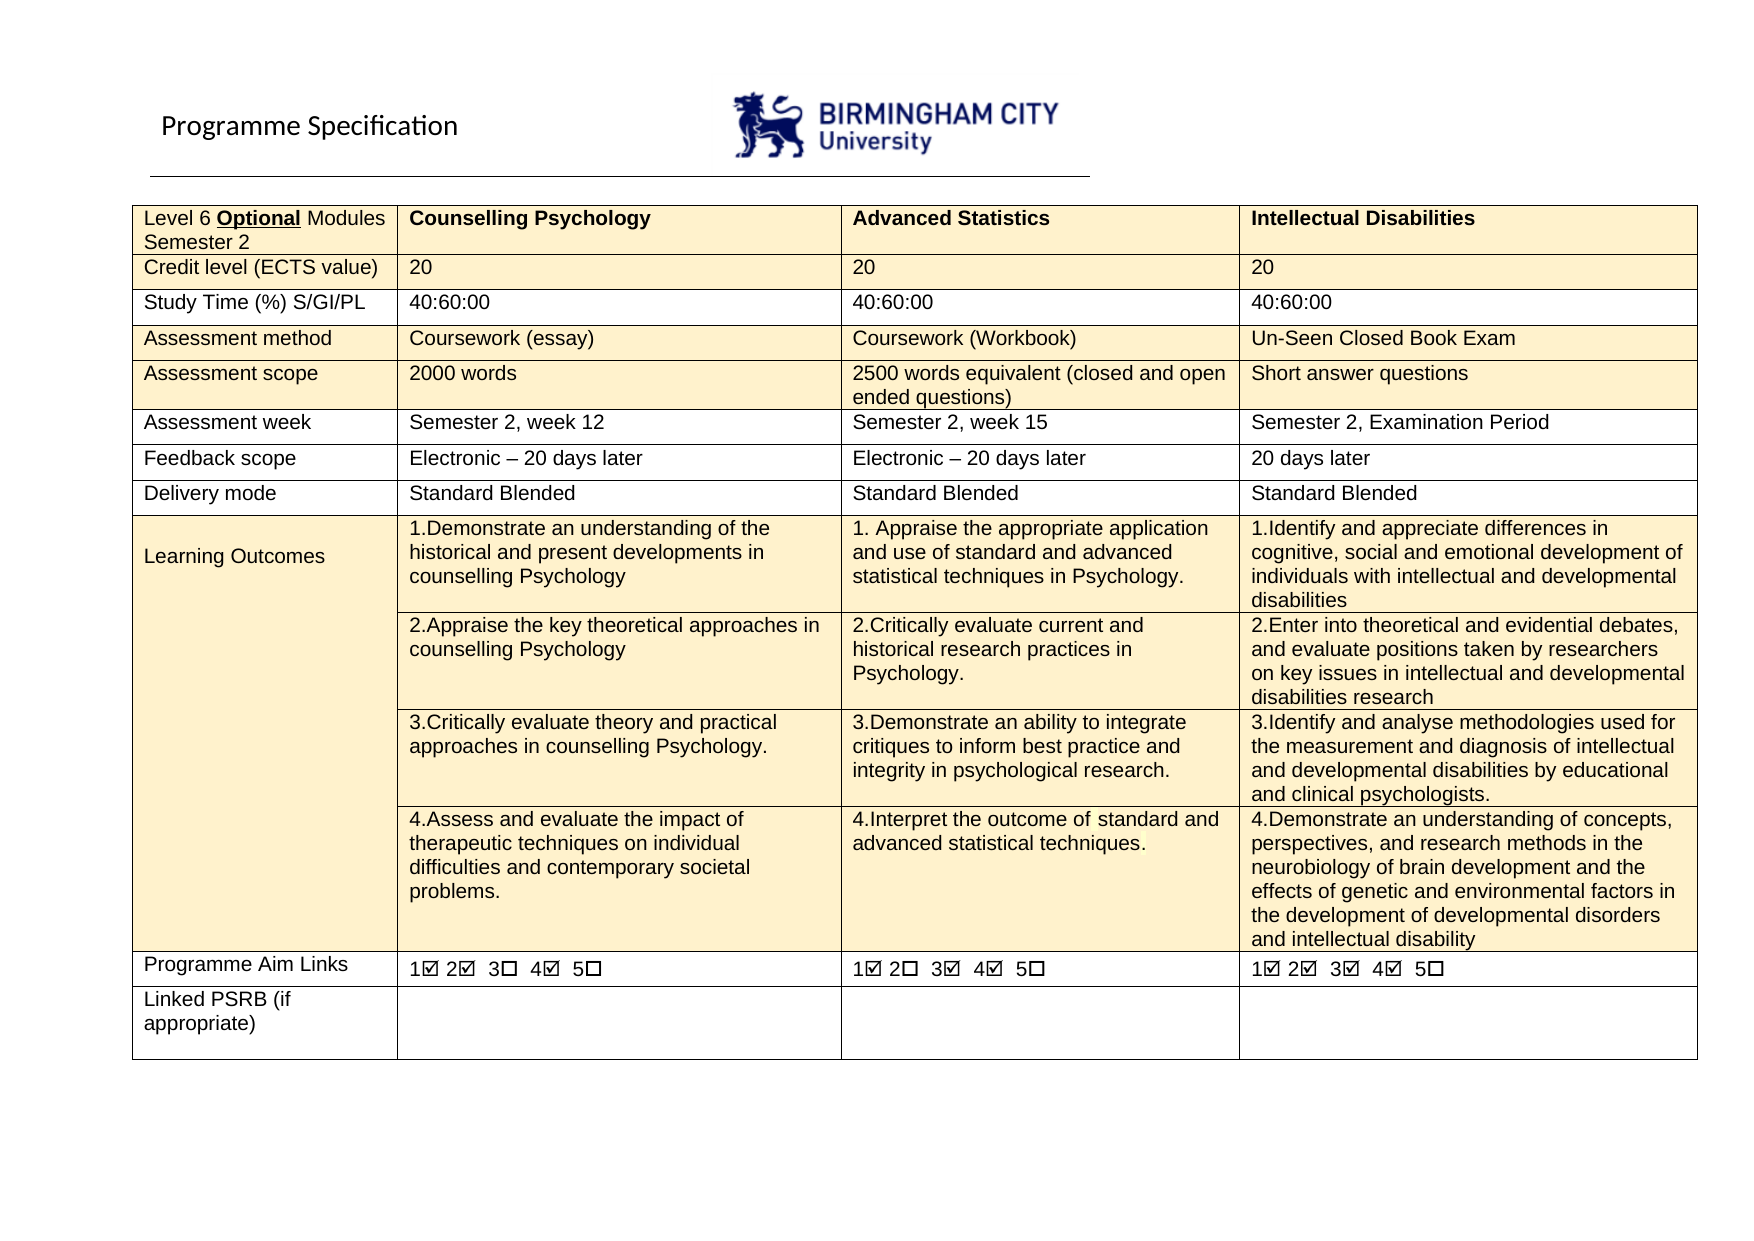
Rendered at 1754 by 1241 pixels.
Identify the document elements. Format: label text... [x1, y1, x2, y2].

table_cell Credit level (ECTS value) [133, 255, 397, 289]
table_cell 1.Demonstrate an understanding of the historical and present developments in counselling Psychology [398, 516, 841, 612]
table_cell 40:60:00 [842, 290, 1239, 324]
table_cell 20 [398, 255, 841, 289]
table_cell Semester 2, week 15 [842, 410, 1239, 444]
table_cell Electronic – 20 days later [842, 445, 1239, 480]
table_cell Learning Outcomes [133, 516, 397, 951]
table_cell 3.Critically evaluate theory and practical approaches in counselling Psychology. [398, 710, 841, 806]
table_cell 20 days later [1240, 445, 1697, 480]
table_cell Study Time (%) S/GI/PL [133, 290, 397, 324]
table_cell 2.Enter into theoretical and evidential debates, and evaluate positions taken by researchers on key issues in intellectual and developmental disabilities research [1240, 613, 1697, 709]
table_cell 3.Identify and analyse methodologies used for the measurement and diagnosis of intellectual and developmental disabilities by educational and clinical psychologists. [1240, 710, 1697, 806]
table_header Intellectual Disabilities [1240, 206, 1697, 254]
table_cell Assessment week [133, 410, 397, 444]
table_cell 2000 words [398, 361, 841, 409]
table_cell 1 2 3 4 5 [398, 952, 841, 986]
table_cell 20 [842, 255, 1239, 289]
table_cell 40:60:00 [398, 290, 841, 324]
table_cell 40:60:00 [1240, 290, 1697, 324]
table_cell Standard Blended [1240, 481, 1697, 515]
table_header Counselling Psychology [398, 206, 841, 254]
table_cell Assessment method [133, 326, 397, 360]
table_cell 2.Critically evaluate current and historical research practices in Psychology. [842, 613, 1239, 709]
table_cell Standard Blended [842, 481, 1239, 515]
table_header Advanced Statistics [842, 206, 1239, 254]
table_cell Delivery mode [133, 481, 397, 515]
table_cell Coursework (Workbook) [842, 326, 1239, 360]
table_cell 4.Interpret the outcome of standard and advanced statistical techniques. [842, 807, 1239, 951]
table_cell Coursework (essay) [398, 326, 841, 360]
table_cell 3.Demonstrate an ability to integrate critiques to inform best practice and integrity in psychological research. [842, 710, 1239, 806]
table_cell Un-Seen Closed Book Exam [1240, 326, 1697, 360]
table_cell Short answer questions [1240, 361, 1697, 409]
table_cell 4.Demonstrate an understanding of concepts, perspectives, and research methods in the neurobiology of brain development and the effects of genetic and environmental factors in the development of developmental disorders and intellectual disability [1240, 807, 1697, 951]
table_cell 1.Identify and appreciate differences in cognitive, social and emotional development of individuals with intellectual and developmental disabilities [1240, 516, 1697, 612]
table_cell Standard Blended [398, 481, 841, 515]
table_cell [842, 987, 1239, 1059]
table_cell Electronic – 20 days later [398, 445, 841, 480]
table_cell Feedback scope [133, 445, 397, 480]
table_cell Semester 2, week 12 [398, 410, 841, 444]
table_cell 1 2 3 4 5 [842, 952, 1239, 986]
table_cell 1. Appraise the appropriate application and use of standard and advanced statistical techniques in Psychology. [842, 516, 1239, 612]
table_cell 4.Assess and evaluate the impact of therapeutic techniques on individual difficulties and contemporary societal problems. [398, 807, 841, 951]
table_cell 2500 words equivalent (closed and open ended questions) [842, 361, 1239, 409]
picture [711, 73, 1079, 176]
table_cell Programme Aim Links [133, 952, 397, 986]
table_header Level 6 Optional Modules Semester 2 [133, 206, 397, 254]
table_cell 2.Appraise the key theoretical approaches in counselling Psychology [398, 613, 841, 709]
table_cell Assessment scope [133, 361, 397, 409]
table_cell Semester 2, Examination Period [1240, 410, 1697, 444]
table_cell 1 2 3 4 5 [1240, 952, 1697, 986]
table_cell [1240, 987, 1697, 1059]
table_cell [398, 987, 841, 1059]
table_cell 20 [1240, 255, 1697, 289]
table_cell Linked PSRB (if appropriate) [133, 987, 397, 1059]
